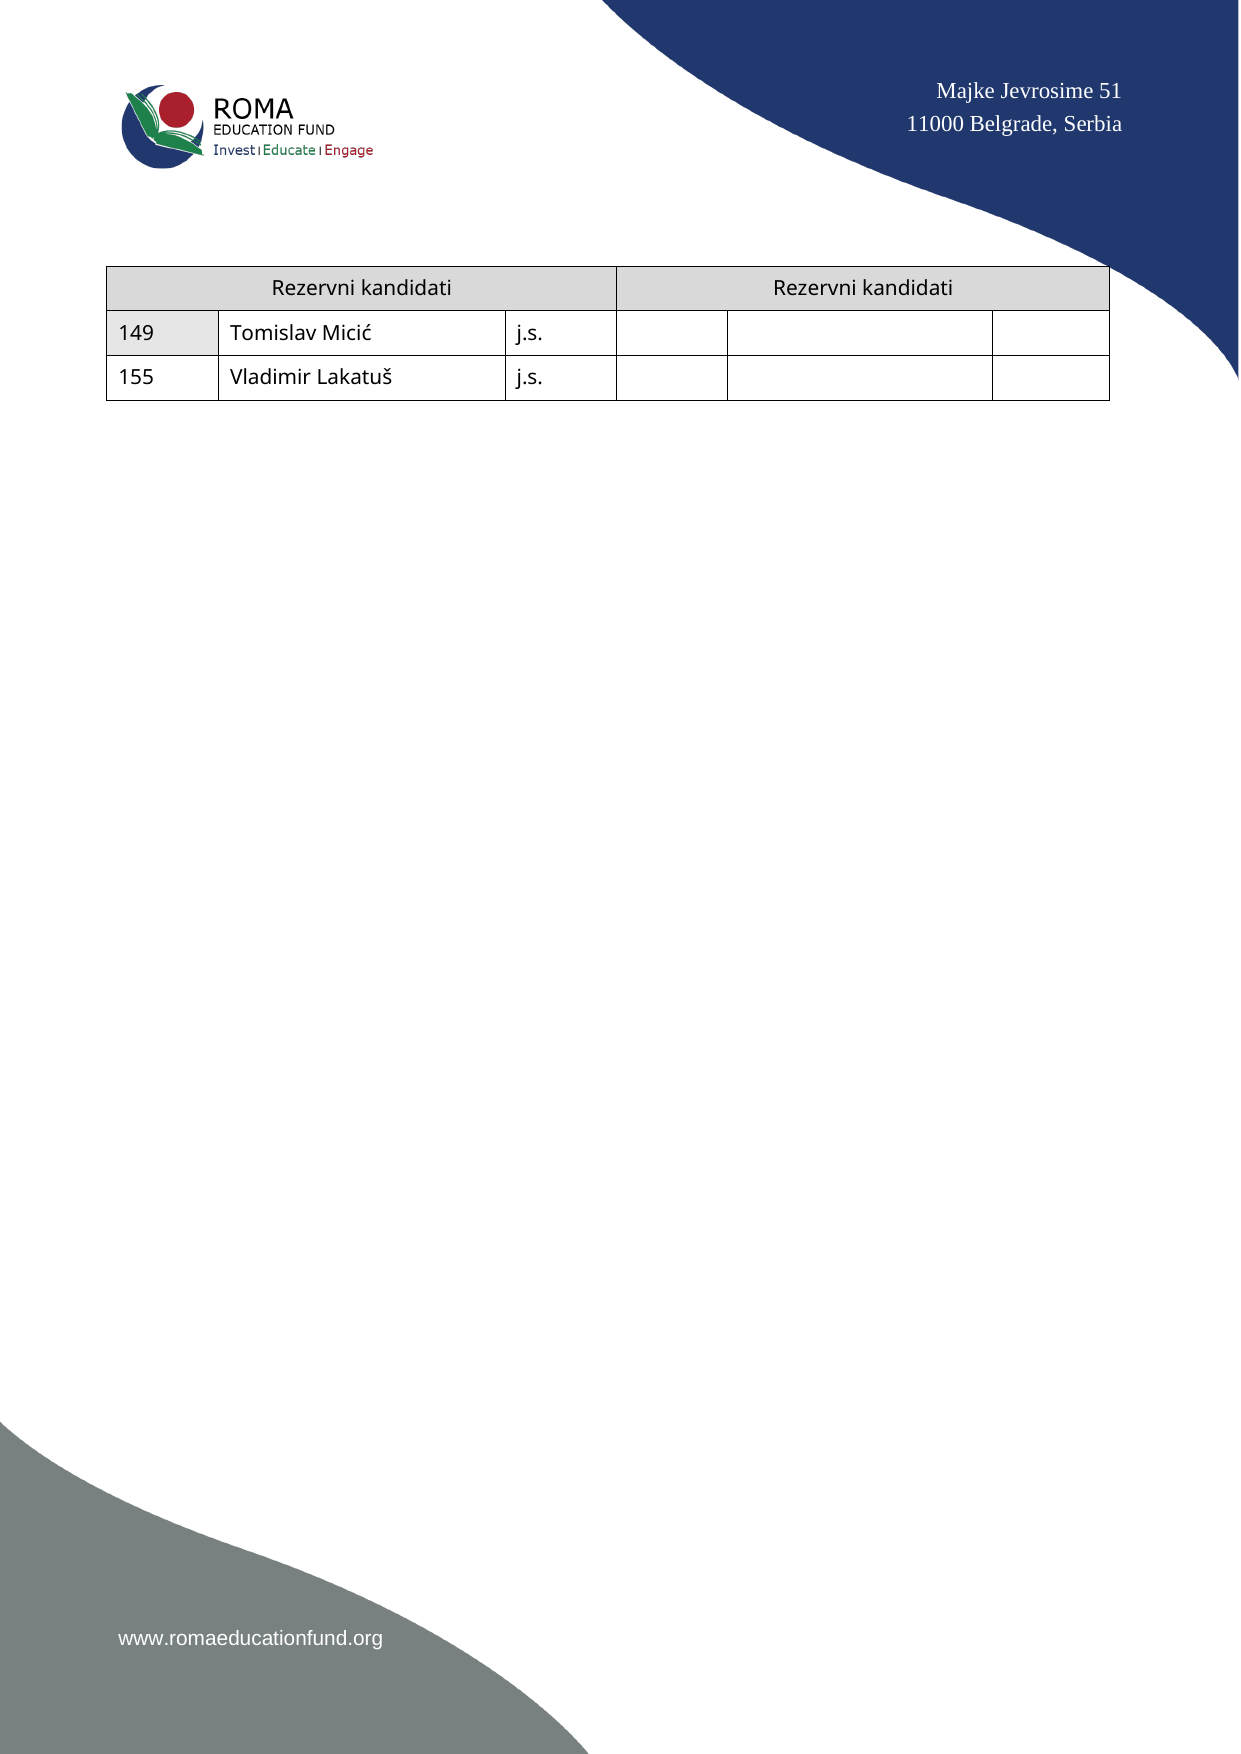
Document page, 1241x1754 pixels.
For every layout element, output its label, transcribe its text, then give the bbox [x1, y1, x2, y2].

table_cell j.s. [506, 356, 616, 399]
table_cell [728, 356, 992, 399]
picture [0, 0, 1239, 381]
table_cell Rezervni kandidati [617, 267, 1109, 310]
table_cell 149 [107, 311, 218, 355]
table_cell [993, 356, 1109, 399]
table_cell Rezervni kandidati [107, 267, 616, 310]
table_cell 155 [107, 356, 218, 399]
picture [0, 1373, 590, 1754]
table_cell j.s. [506, 311, 616, 355]
table_cell [993, 311, 1109, 355]
table_cell Vladimir Lakatuš [219, 356, 505, 399]
table_cell [728, 311, 992, 355]
table_cell Tomislav Micić [219, 311, 505, 355]
table_cell [617, 311, 727, 355]
table_cell [617, 356, 727, 399]
